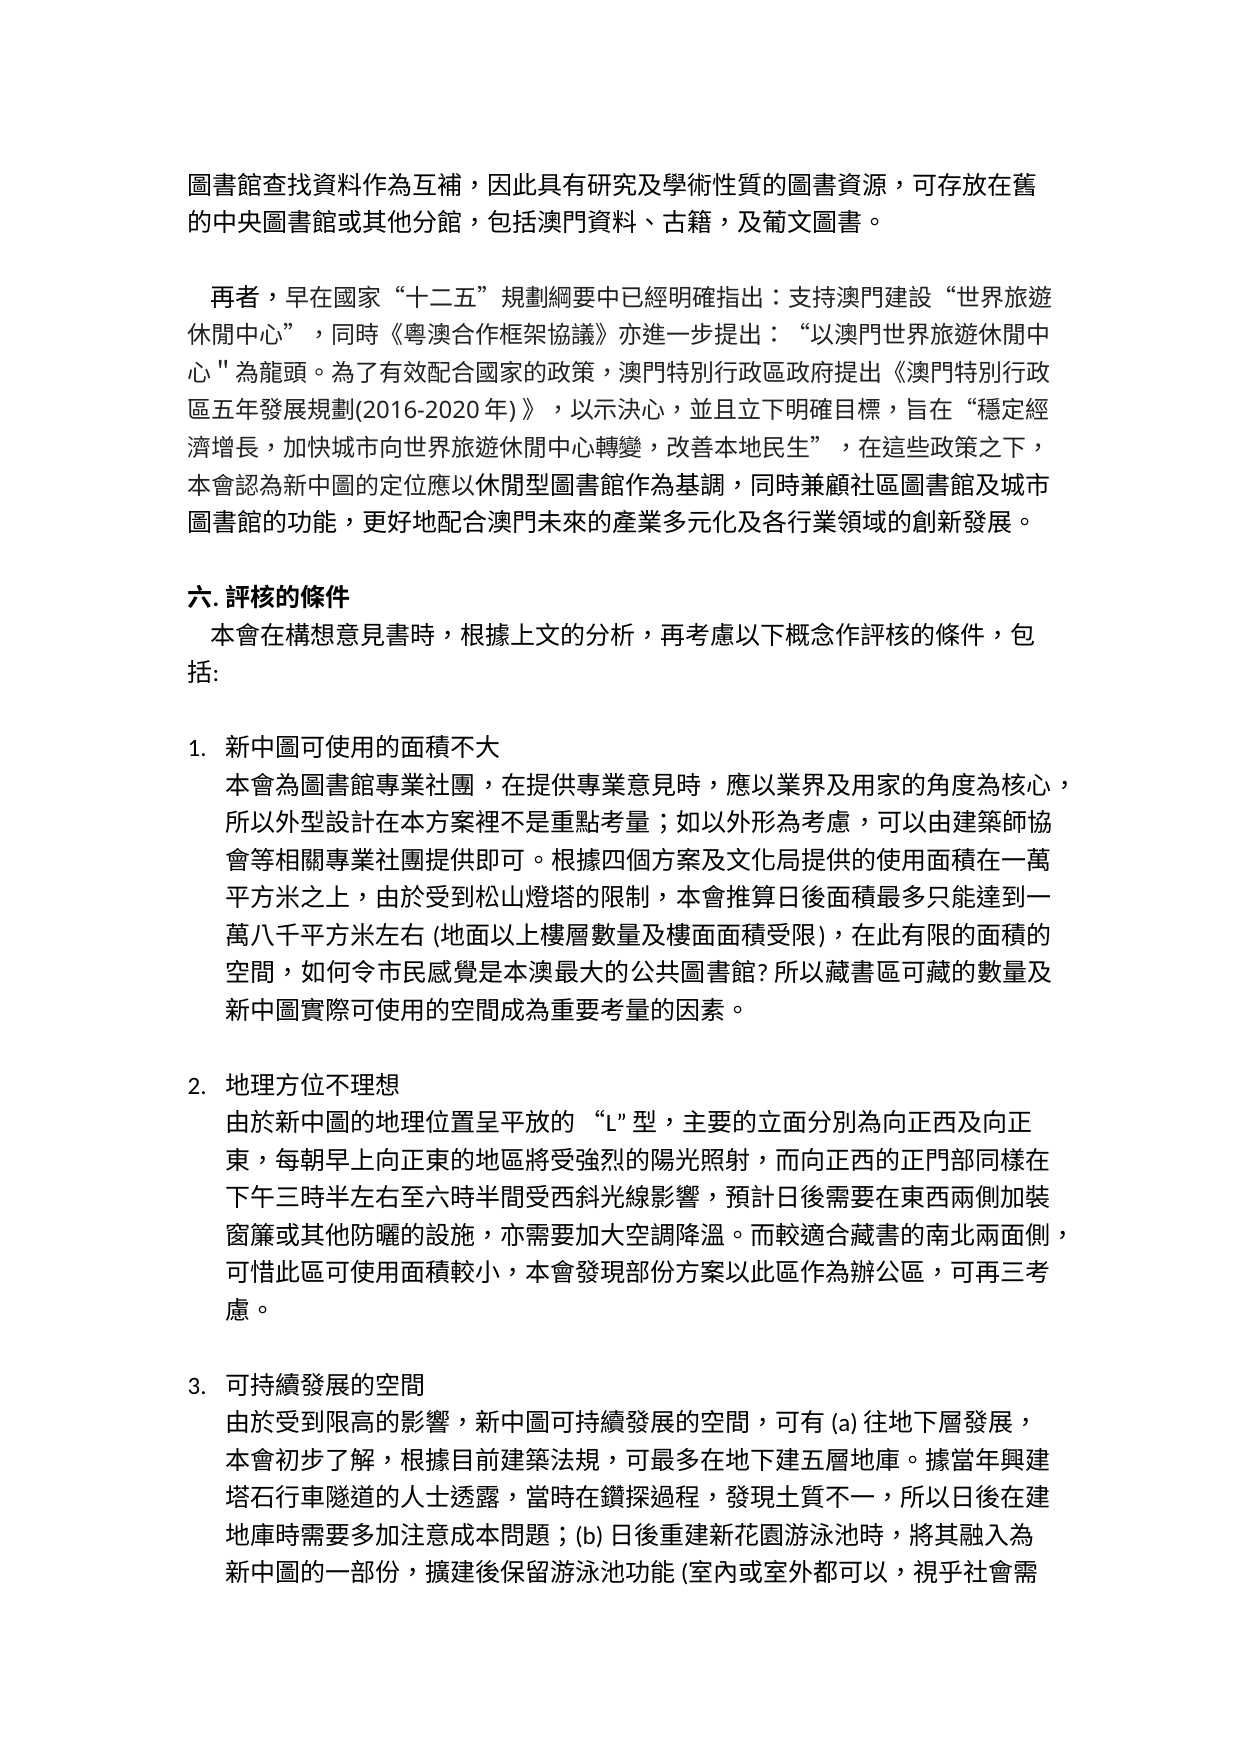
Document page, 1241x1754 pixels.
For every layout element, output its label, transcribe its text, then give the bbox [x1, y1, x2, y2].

list 由於新中圖的地理位置呈平放的 “L” 型，主要的立面分別為向正西及向正東，每朝早上向正東的地區將受強烈的陽光照射，而向正西的正門部同樣在下午三時半左右至六時半間受西斜光線影響，預計日後需要在東西兩側加裝窗簾或其他防曬的設施，亦需要加大空調降溫。而較適合藏書的南北兩面側，可惜此區可使用面積較小，本會發現部份方案以此區作為辦公區，可再三考慮。 [225, 1102, 1053, 1327]
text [187, 164, 1053, 239]
list 地理方位不理想 [187, 1064, 1053, 1102]
text 本會在構想意見書時，根據上文的分析，再考慮以下概念作評核的條件，包括: [187, 614, 1053, 689]
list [225, 1402, 1053, 1589]
list 本會為圖書館專業社團，在提供專業意見時，應以業界及用家的角度為核心，所以外型設計在本方案裡不是重點考量；如以外形為考慮，可以由建築師協會等相關專業社團提供即可。根據四個方案及文化局提供的使用面積在一萬平方米之上，由於受到松山燈塔的限制，本會推算日後面積最多只能達到一萬八千平方米左右 (地面以上樓層數量及樓面面積受限)，在此有限的面積的空間，如何令市民感覺是本澳最大的公共圖書館? 所以藏書區可藏的數量及新中圖實際可使用的空間成為重要考量的因素。 [225, 764, 1053, 1027]
list 新中圖可使用的面積不大 [187, 727, 1053, 764]
list 可持續發展的空間 [187, 1364, 1053, 1402]
text 六. 評核的條件 [187, 577, 1053, 614]
text 再者，早在國家“十二五”規劃綱要中已經明確指出：支持澳門建設“世界旅遊休閒中心”，同時《粵澳合作框架協議》亦進一步提出：“以澳門世界旅遊休閒中心＂為龍頭。為了有效配合國家的政策，澳門特別行政區政府提出《澳門特別行政區五年發展規劃(2016-2020年) 》，以示決心，並且立下明確目標，旨在“穩定經濟增長，加快城市向世界旅遊休閒中心轉變，改善本地民生”，在這些政策之下，本會認為新中圖的定位應以休閒型圖書館作為基調，同時兼顧社區圖書館及城市圖書館的功能，更好地配合澳門未來的產業多元化及各行業領域的創新發展。 [187, 277, 1053, 539]
